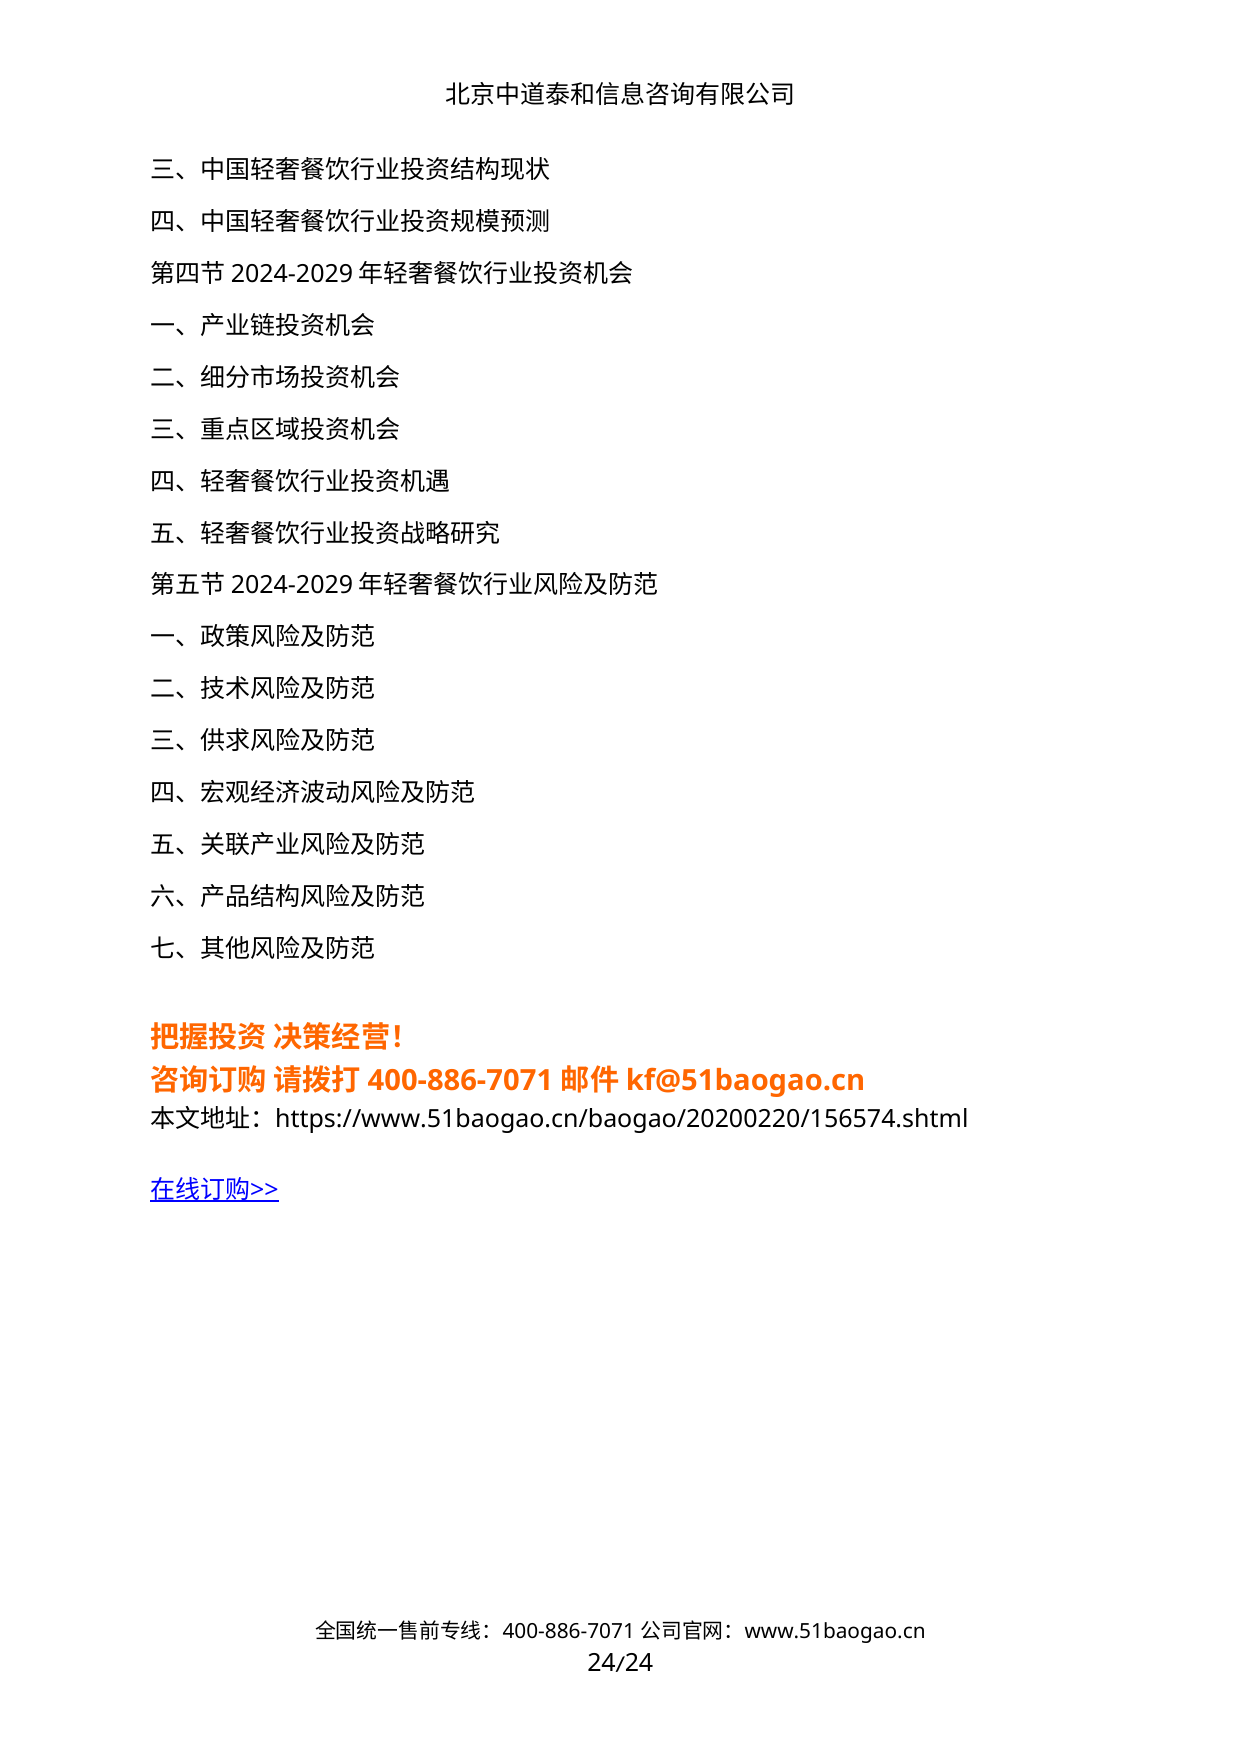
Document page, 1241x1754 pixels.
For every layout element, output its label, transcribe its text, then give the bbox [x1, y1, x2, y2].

text 三、重点区域投资机会 [150, 409, 1090, 446]
text 把握投资 决策经营！咨询订购 请拨打 400-886-7071 邮件 kf@51baogao.cn本文地址：https://www.51baogao.cn/baogao/20200220/156574.shtml [150, 980, 1090, 1135]
text 一、政策风险及防范 [150, 617, 1090, 653]
text 六、产品结构风险及防范 [150, 876, 1090, 912]
text 四、中国轻奢餐饮行业投资规模预测 [150, 202, 1090, 238]
text 四、轻奢餐饮行业投资机遇 [150, 461, 1090, 497]
text 五、轻奢餐饮行业投资战略研究 [150, 513, 1090, 549]
text 在线订购>> [150, 1135, 1090, 1205]
text 七、其他风险及防范 [150, 928, 1090, 964]
text 四、宏观经济波动风险及防范 [150, 772, 1090, 809]
text 第四节 2024-2029年轻奢餐饮行业投资机会 [150, 254, 1090, 290]
text 二、技术风险及防范 [150, 669, 1090, 705]
text 三、供求风险及防范 [150, 721, 1090, 757]
text 二、细分市场投资机会 [150, 357, 1090, 394]
text 三、中国轻奢餐饮行业投资结构现状 [150, 150, 1090, 186]
text 一、产业链投资机会 [150, 306, 1090, 342]
text 五、关联产业风险及防范 [150, 824, 1090, 861]
text 第五节 2024-2029年轻奢餐饮行业风险及防范 [150, 565, 1090, 601]
